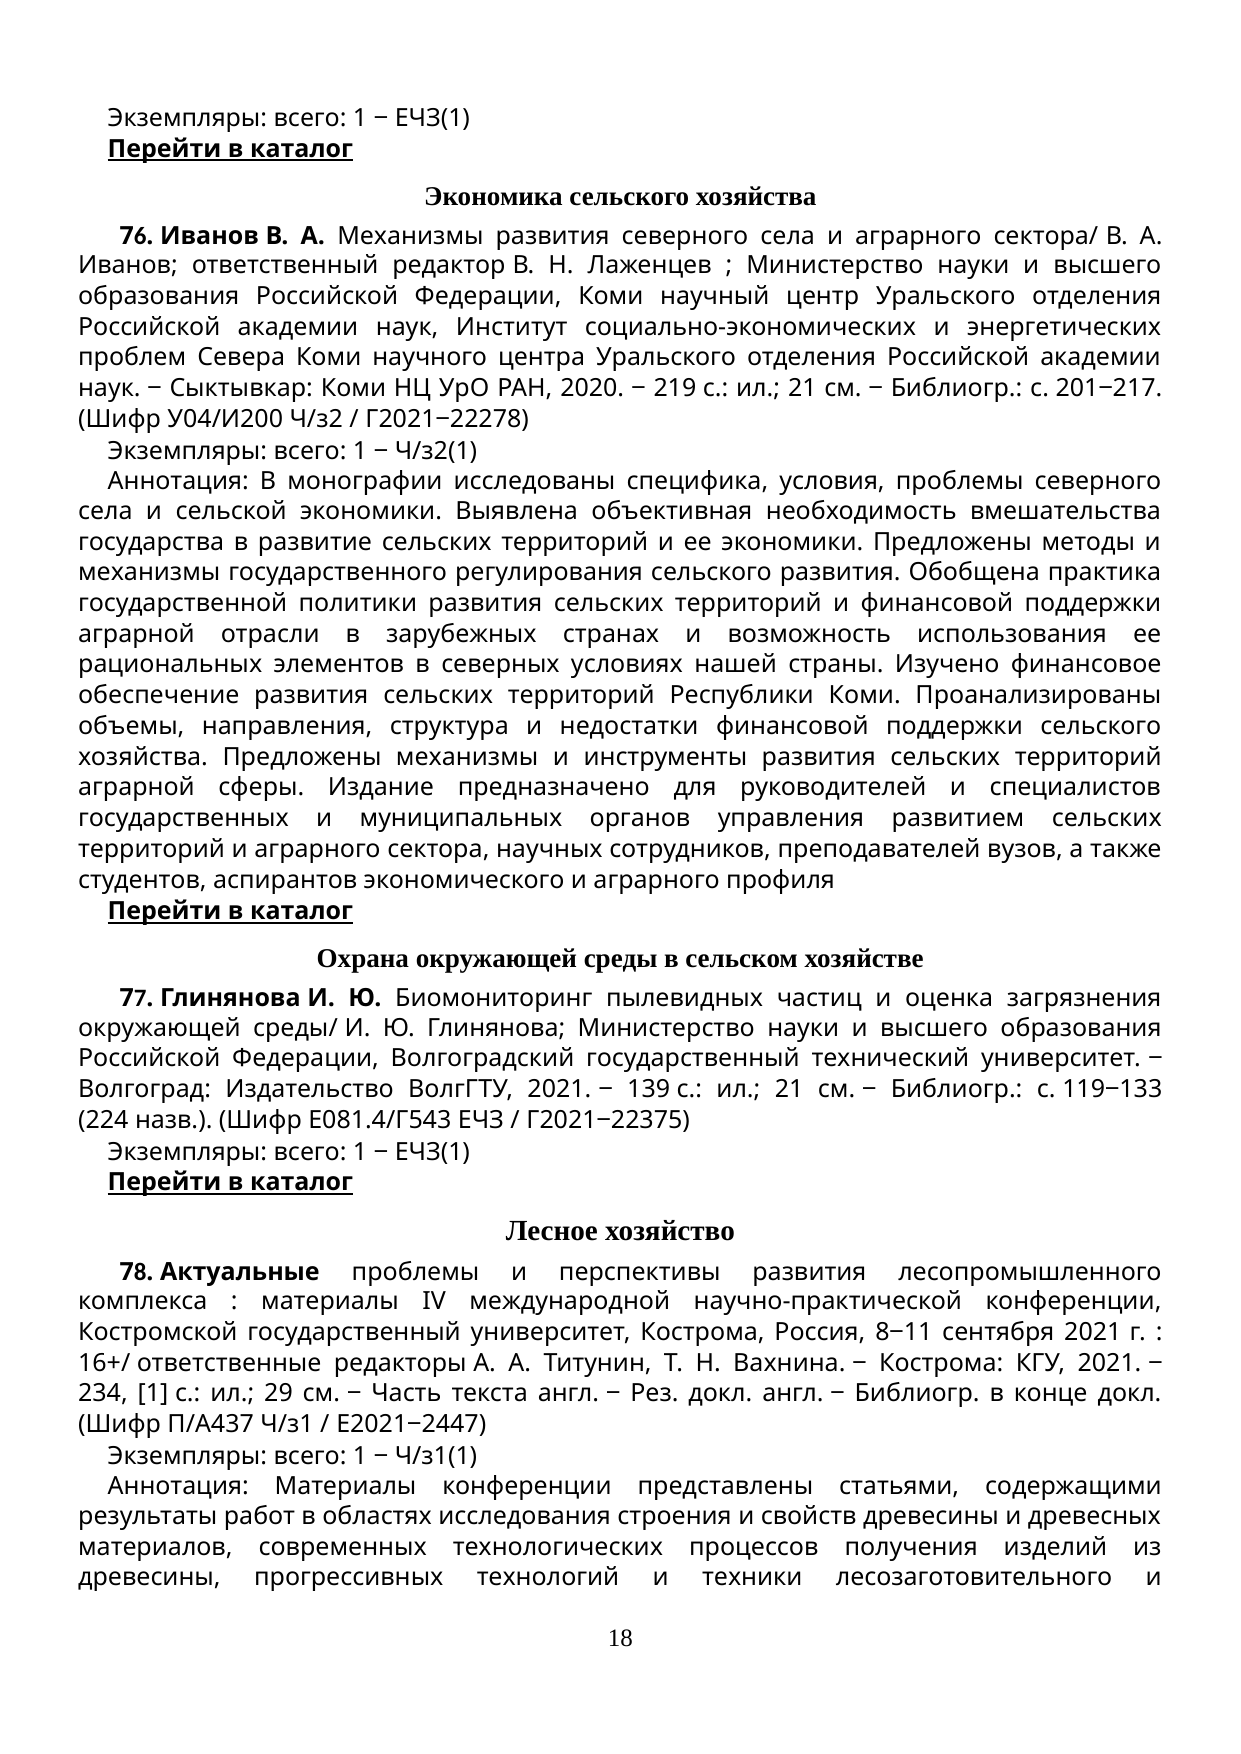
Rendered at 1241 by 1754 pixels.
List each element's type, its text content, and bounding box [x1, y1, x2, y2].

text 76. Иванов В. А. Механизмы развития северного села и аграрного сектора/ В. А. Иванов; ответственный редактор В. Н. Лаженцев ; Министерство науки и высшего образования Российской Федерации, Коми научный центр Уральского отделения Российской академии наук, Институт социально-экономических и энергетических проблем Севера Коми научного центра Уральского отделения Российской академии наук. ‒ Сыктывкар: Коми НЦ УрО РАН, 2020. ‒ 219 с.: ил.; 21 см. ‒ Библиогр.: с. 201‒217. (Шифр У04/И200 Ч/з2 / Г2021‒22278) [78, 219, 1162, 434]
subtitle Экономика сельского хозяйства [78, 180, 1162, 211]
subtitle Охрана окружающей среды в сельском хозяйстве [78, 943, 1162, 974]
text 78. Актуальные проблемы и перспективы развития лесопромышленного комплекса : материалы IV международной научно-практической конференции, Костромской государственный университет, Кострома, Россия, 8‒11 сентября 2021 г. : 16+/ ответственные редакторы А. А. Титунин, Т. Н. Вахнина. ‒ Кострома: КГУ, 2021. ‒ 234, [1] с.: ил.; 29 см. ‒ Часть текста англ. ‒ Рез. докл. англ. ‒ Библиогр. в конце докл. (Шифр П/А437 Ч/з1 / Е2021‒2447) [78, 1255, 1162, 1440]
subtitle Лесное хозяйство [78, 1213, 1162, 1247]
text Перейти в каталог [78, 133, 1162, 163]
text Экземпляры: всего: 1 ‒ Ч/з2(1) [78, 434, 1162, 465]
text Перейти в каталог [78, 1166, 1162, 1197]
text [78, 1470, 1162, 1593]
text Перейти в каталог [78, 895, 1162, 926]
text Экземпляры: всего: 1 ‒ ЕЧЗ(1) [78, 1136, 1162, 1166]
text Экземпляры: всего: 1 ‒ ЕЧЗ(1) [78, 102, 1162, 133]
text Аннотация: В монографии исследованы специфика, условия, проблемы северного села и сельской экономики. Выявлена объективная необходимость вмешательства государства в развитие сельских территорий и ее экономики. Предложены методы и механизмы государственного регулирования сельского развития. Обобщена практика государственной политики развития сельских территорий и финансовой поддержки аграрной отрасли в зарубежных странах и возможность использования ее рациональных элементов в северных условиях нашей страны. Изучено финансовое обеспечение развития сельских территорий Республики Коми. Проанализированы объемы, направления, структура и недостатки финансовой поддержки сельского хозяйства. Предложены механизмы и инструменты развития сельских территорий аграрной сферы. Издание предназначено для руководителей и специалистов государственных и муниципальных органов управления развитием сельских территорий и аграрного сектора, научных сотрудников, преподавателей вузов, а также студентов, аспирантов экономического и аграрного профиля [78, 465, 1162, 895]
text Экземпляры: всего: 1 ‒ Ч/з1(1) [78, 1440, 1162, 1470]
text 77. Глинянова И. Ю. Биомониторинг пылевидных частиц и оценка загрязнения окружающей среды/ И. Ю. Глинянова; Министерство науки и высшего образования Российской Федерации, Волгоградский государственный технический университет. ‒ Волгоград: Издательство ВолгГТУ, 2021. ‒ 139 с.: ил.; 21 см. ‒ Библиогр.: с. 119‒133 (224 назв.). (Шифр Е081.4/Г543 ЕЧЗ / Г2021‒22375) [78, 982, 1162, 1136]
